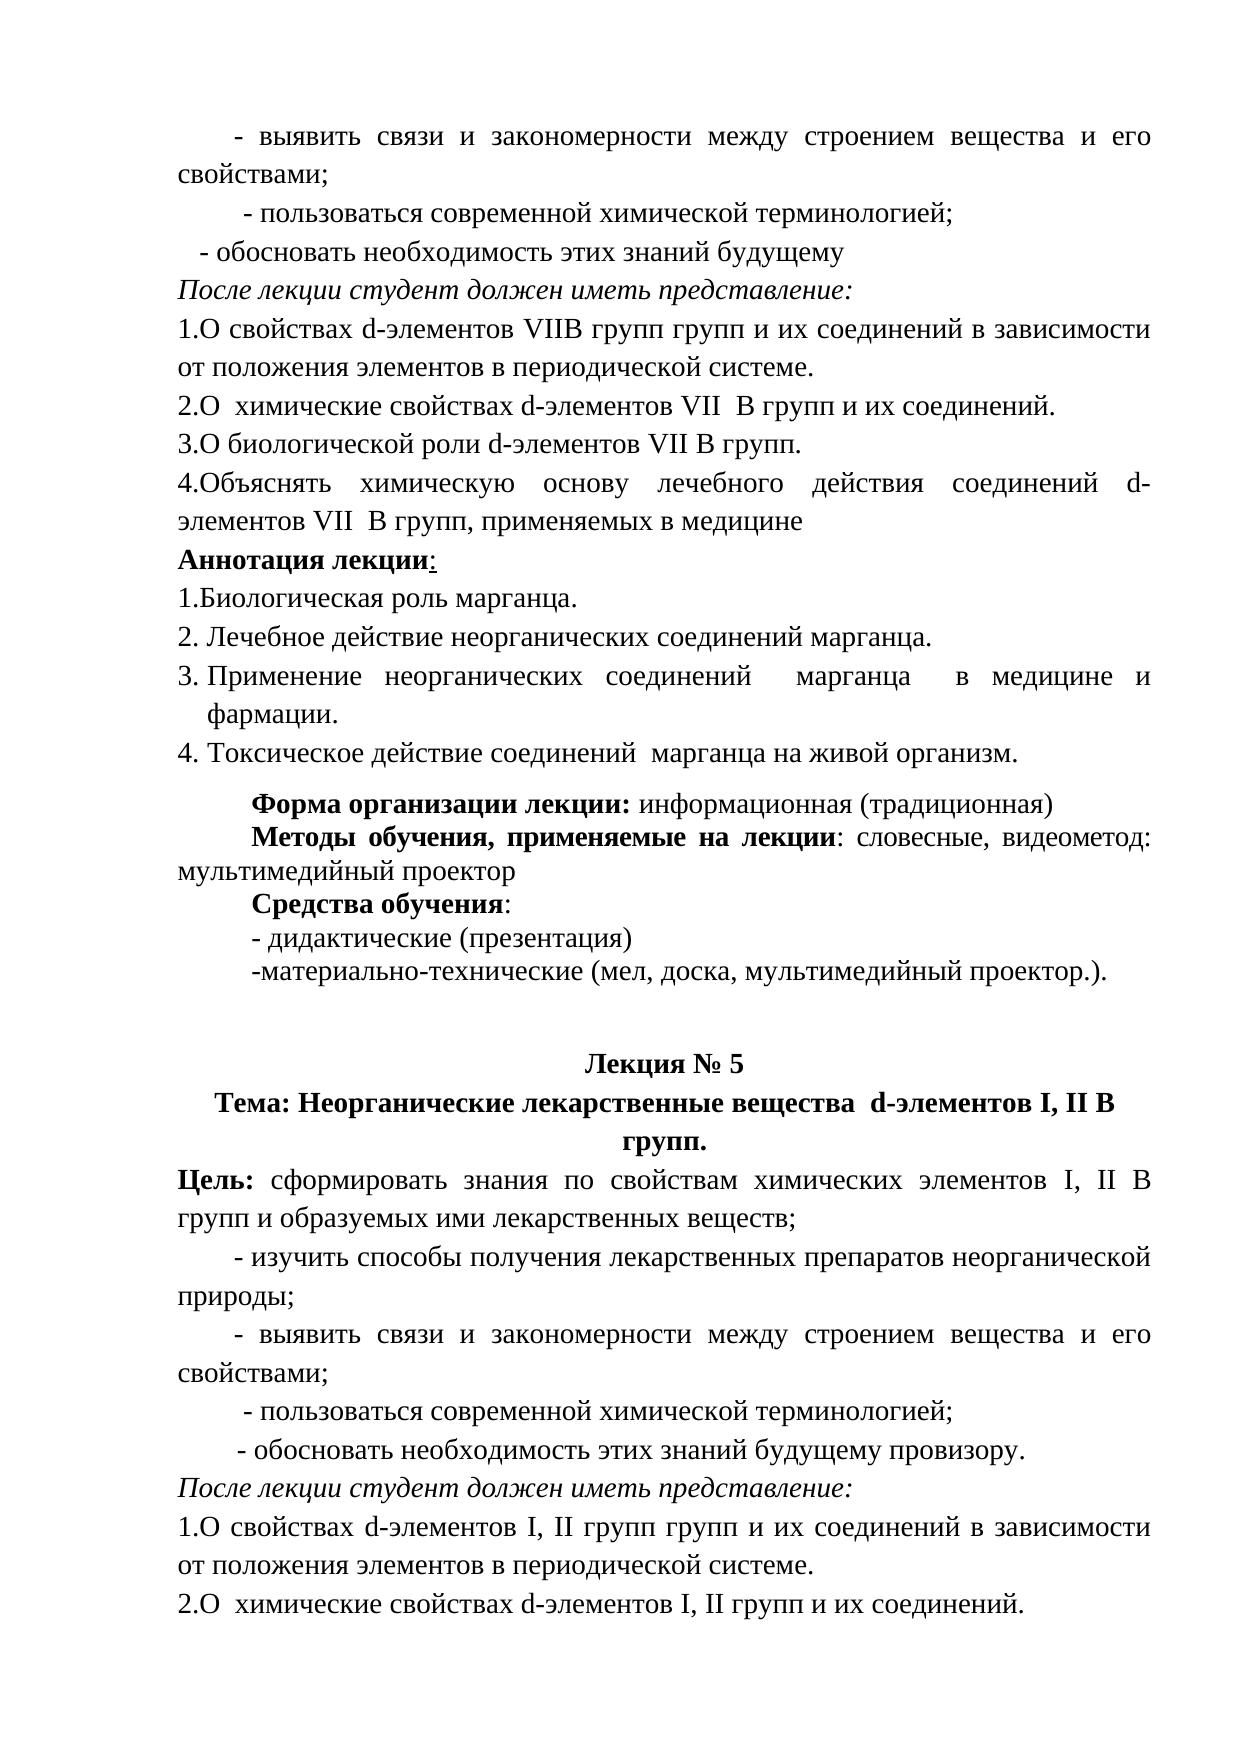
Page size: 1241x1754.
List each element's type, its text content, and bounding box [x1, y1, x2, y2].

text - выявить связи и закономерности между строением вещества и его свойствами; [177, 1316, 1152, 1388]
text 4. Токсическое действие соединений марганца на живой организм. [177, 735, 1152, 768]
text - пользоваться современной химической терминологией; [177, 1393, 1152, 1427]
text 2.О химические свойствах d-элементов VII В групп и их соединений. [177, 388, 1152, 421]
text Цель: сформировать знания по свойствам химических элементов I, II В групп и образуемых ими лекарственных веществ; [177, 1162, 1152, 1234]
text Лекция № 5 [177, 1046, 1152, 1080]
text -материально-технические (мел, доска, мультимедийный проектор.). [177, 953, 1152, 987]
text После лекции студент должен иметь представление: [177, 272, 1152, 306]
text Методы обучения, применяемые на лекции: словесные, видеометод: мультимедийный проектор [177, 819, 1152, 886]
text - выявить связи и закономерности между строением вещества и его свойствами; [177, 118, 1152, 190]
text - дидактические (презентация) [177, 920, 1152, 953]
text Тема: Неорганические лекарственные вещества d-элементов I, II В групп. [177, 1085, 1152, 1157]
text 3.О биологической роли d-элементов VII В групп. [177, 426, 1152, 460]
text 1.Биологическая роль марганца. [177, 581, 1152, 614]
text Форма организации лекции: информационная (традиционная) [177, 786, 1152, 819]
text - изучить способы получения лекарственных препаратов неорганической природы; [177, 1239, 1152, 1311]
text 2. Лечебное действие неорганических соединений марганца. [177, 619, 1152, 653]
text 4.Объяснять химическую основу лечебного действия соединений d-элементов VII В групп, применяемых в медицине [177, 465, 1152, 537]
text 1.О свойствах d-элементов I, II групп групп и их соединений в зависимости от положения элементов в периодической системе. [177, 1509, 1152, 1581]
text 2.О химические свойствах d-элементов I, II групп и их соединений. [177, 1586, 1152, 1619]
text 1.О свойствах d-элементов VIIВ групп групп и их соединений в зависимости от положения элементов в периодической системе. [177, 311, 1152, 383]
text После лекции студент должен иметь представление: [177, 1470, 1152, 1504]
text - пользоваться современной химической терминологией; [177, 195, 1152, 229]
text - обосновать необходимость этих знаний будущему [177, 234, 1152, 267]
text Аннотация лекции: [177, 542, 1152, 576]
text Средства обучения: [177, 886, 1152, 920]
text - обосновать необходимость этих знаний будущему провизору. [215, 1432, 1152, 1465]
text 3. Применение неорганических соединений марганца в медицине и фармации. [177, 658, 1152, 730]
